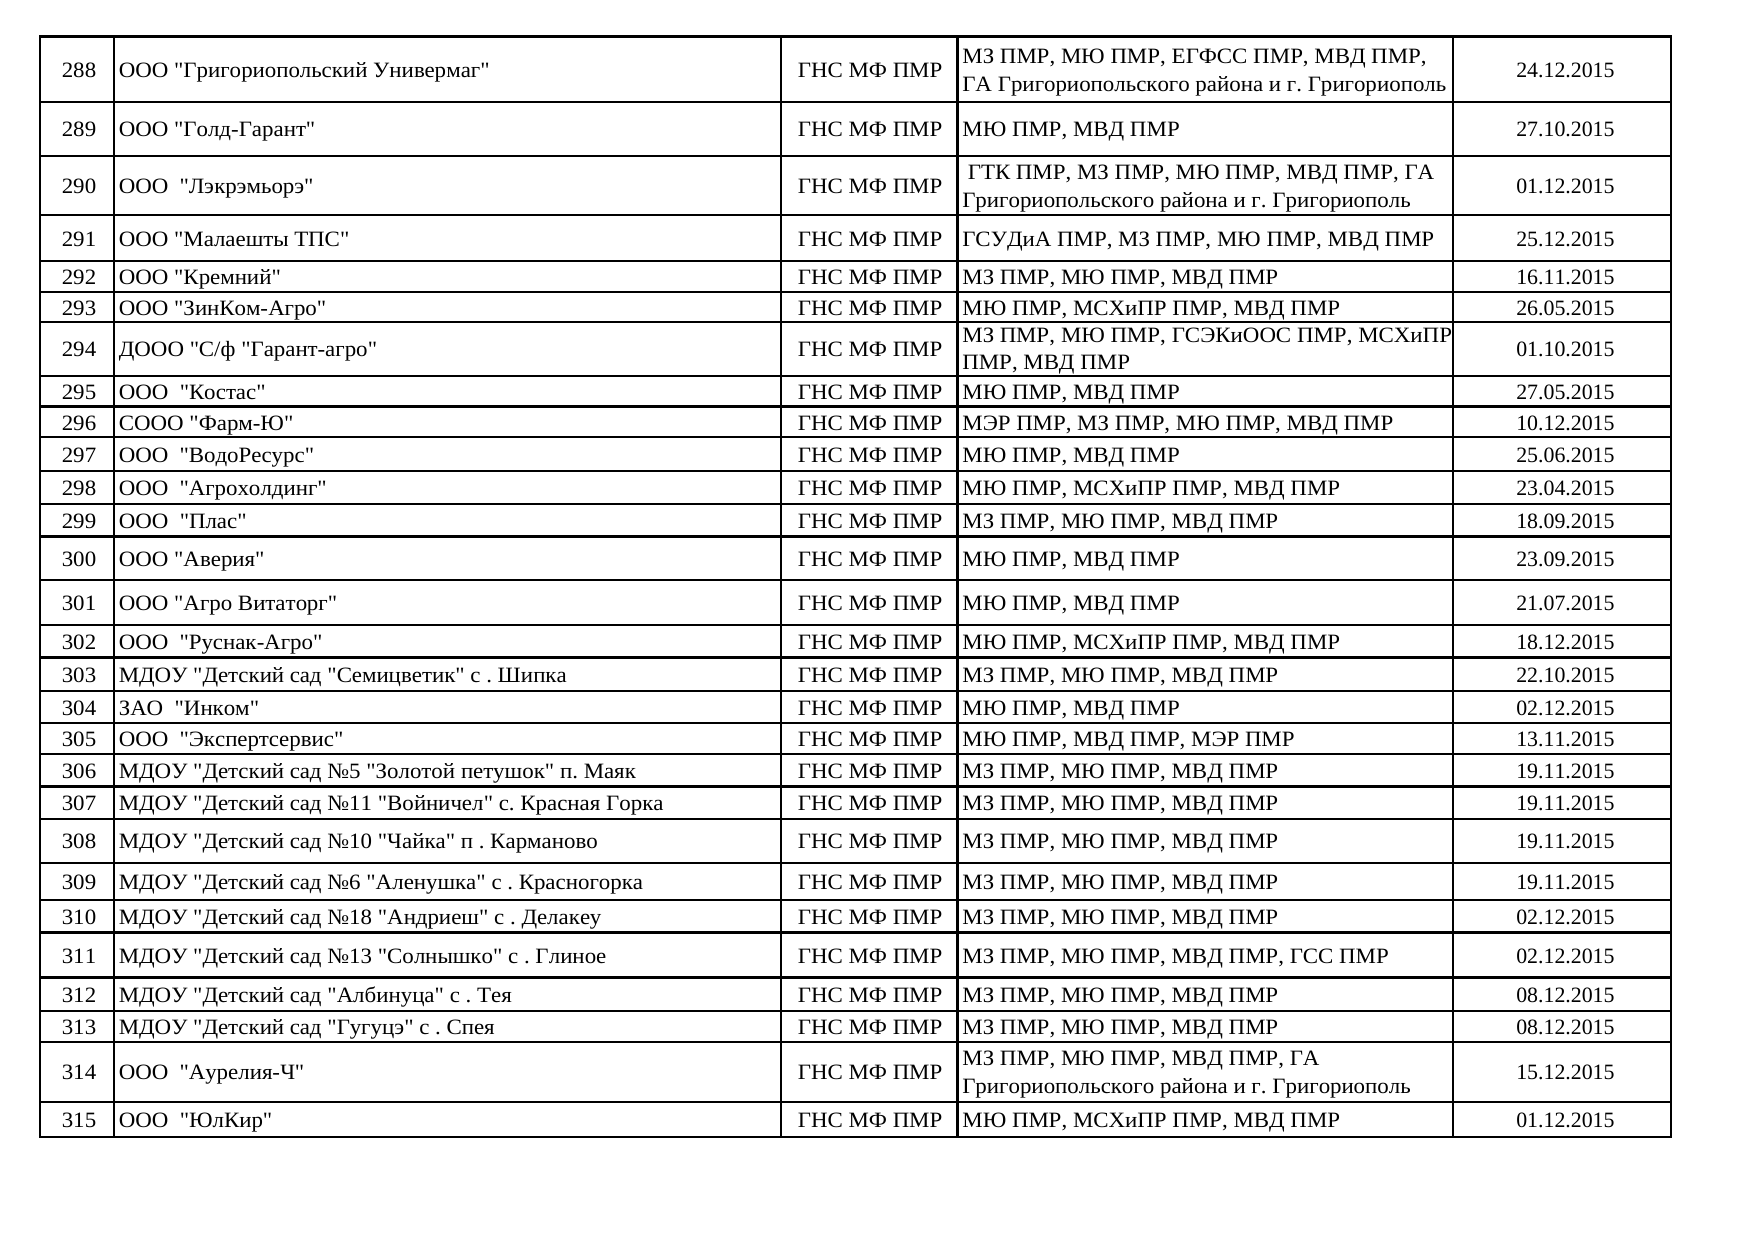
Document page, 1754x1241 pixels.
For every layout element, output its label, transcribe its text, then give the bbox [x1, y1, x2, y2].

table_cell МЮ ПМР, МВД ПМР [959, 538, 1452, 579]
table_cell ГНС МФ ПМР [782, 659, 956, 690]
table_cell ООО "Кремний" [115, 262, 780, 291]
table_cell 02.12.2015 [1454, 934, 1670, 976]
table_cell МЮ ПМР, МСХиПР ПМР, МВД ПМР [959, 293, 1452, 321]
table_cell ООО "Аурелия-Ч" [115, 1043, 780, 1101]
table_cell ГНС МФ ПМР [782, 538, 956, 579]
table_cell 295 [41, 377, 113, 405]
table_cell 18.12.2015 [1454, 626, 1670, 656]
table_cell 25.12.2015 [1454, 216, 1670, 260]
table_cell ГНС МФ ПМР [782, 1103, 956, 1136]
table_cell ООО "Агро Витаторг" [115, 581, 780, 624]
table_cell 300 [41, 538, 113, 579]
table_cell МДОУ "Детский сад "Гугуцэ" с . Спея [115, 1012, 780, 1041]
table_cell ГНС МФ ПМР [782, 323, 956, 374]
table_cell МЮ ПМР, МСХиПР ПМР, МВД ПМР [959, 626, 1452, 656]
table_cell ГНС МФ ПМР [782, 408, 956, 436]
table_cell 08.12.2015 [1454, 1012, 1670, 1041]
table_cell МЭР ПМР, МЗ ПМР, МЮ ПМР, МВД ПМР [959, 408, 1452, 436]
table_cell ГНС МФ ПМР [782, 979, 956, 1010]
table_cell ООО "ЗинКом-Агро" [115, 293, 780, 321]
table_cell МЗ ПМР, МЮ ПМР, МВД ПМР, ГСС ПМР [959, 934, 1452, 976]
table_cell МЗ ПМР, МЮ ПМР, МВД ПМР, ГА Григориопольского района и г. Григориополь [959, 1043, 1452, 1101]
table_cell МЗ ПМР, МЮ ПМР, МВД ПМР [959, 788, 1452, 818]
table_cell МЗ ПМР, МЮ ПМР, МВД ПМР [959, 820, 1452, 862]
table_cell МЮ ПМР, МВД ПМР [959, 103, 1452, 155]
table_cell ООО "Костас" [115, 377, 780, 405]
table_cell ГНС МФ ПМР [782, 788, 956, 818]
table_cell ООО "ЮлКир" [115, 1103, 780, 1136]
table_cell ЗАО "Инком" [115, 692, 780, 722]
table_cell ГНС МФ ПМР [782, 581, 956, 624]
table_cell 297 [41, 438, 113, 469]
table_cell МЗ ПМР, МЮ ПМР, МВД ПМР [959, 262, 1452, 291]
table_cell МДОУ "Детский сад №6 "Аленушка" с . Красногорка [115, 864, 780, 899]
table_cell МДОУ "Детский сад №18 "Андриеш" с . Делакеу [115, 901, 780, 931]
table_cell ООО "Агрохолдинг" [115, 472, 780, 503]
table_cell МЮ ПМР, МВД ПМР, МЭР ПМР [959, 724, 1452, 753]
table_cell ГНС МФ ПМР [782, 262, 956, 291]
table_cell ООО "Малаешты ТПС" [115, 216, 780, 260]
table_cell ГСУДиА ПМР, МЗ ПМР, МЮ ПМР, МВД ПМР [959, 216, 1452, 260]
table_cell СООО "Фарм-Ю" [115, 408, 780, 436]
table_cell 01.12.2015 [1454, 157, 1670, 214]
table_cell 299 [41, 505, 113, 535]
table_cell 22.10.2015 [1454, 659, 1670, 690]
table_header ООО "Григориопольский Универмаг" [115, 38, 780, 101]
table_cell 289 [41, 103, 113, 155]
table_cell ООО "Руснак-Агро" [115, 626, 780, 656]
table_cell ГНС МФ ПМР [782, 505, 956, 535]
table_cell ДООО "С/ф "Гарант-агро" [115, 323, 780, 374]
table_cell 290 [41, 157, 113, 214]
table_cell ООО "Плас" [115, 505, 780, 535]
table_cell ООО "ВодоРесурс" [115, 438, 780, 469]
table_cell МЮ ПМР, МВД ПМР [959, 581, 1452, 624]
table_cell 10.12.2015 [1454, 408, 1670, 436]
table_cell 08.12.2015 [1454, 979, 1670, 1010]
table_cell 25.06.2015 [1454, 438, 1670, 469]
table_cell 307 [41, 788, 113, 818]
table_cell 306 [41, 755, 113, 785]
table_cell ГНС МФ ПМР [782, 377, 956, 405]
table_cell 18.09.2015 [1454, 505, 1670, 535]
table_cell МДОУ "Детский сад №5 "Золотой петушок" п. Маяк [115, 755, 780, 785]
table_cell МДОУ "Детский сад "Албинуца" с . Тея [115, 979, 780, 1010]
table_cell МЗ ПМР, МЮ ПМР, МВД ПМР [959, 901, 1452, 931]
table_header МЗ ПМР, МЮ ПМР, ЕГФСС ПМР, МВД ПМР, ГА Григориопольского района и г. Григориополь [959, 38, 1452, 101]
table_cell МЗ ПМР, МЮ ПМР, МВД ПМР [959, 979, 1452, 1010]
table_cell МЗ ПМР, МЮ ПМР, ГСЭКиООС ПМР, МСХиПР ПМР, МВД ПМР [959, 323, 1452, 374]
table_cell МЗ ПМР, МЮ ПМР, МВД ПМР [959, 659, 1452, 690]
table_cell ГНС МФ ПМР [782, 724, 956, 753]
table_cell 23.04.2015 [1454, 472, 1670, 503]
table_cell ГНС МФ ПМР [782, 934, 956, 976]
table_cell 311 [41, 934, 113, 976]
table_cell МЮ ПМР, МВД ПМР [959, 377, 1452, 405]
table_cell МЮ ПМР, МСХиПР ПМР, МВД ПМР [959, 472, 1452, 503]
table_cell 19.11.2015 [1454, 864, 1670, 899]
table_cell МЗ ПМР, МЮ ПМР, МВД ПМР [959, 864, 1452, 899]
table_cell ГНС МФ ПМР [782, 1043, 956, 1101]
table_cell 16.11.2015 [1454, 262, 1670, 291]
table_cell МДОУ "Детский сад №11 "Войничел" с. Красная Горка [115, 788, 780, 818]
table_cell 292 [41, 262, 113, 291]
table_cell 293 [41, 293, 113, 321]
table_cell 01.12.2015 [1454, 1103, 1670, 1136]
table_cell ГНС МФ ПМР [782, 1012, 956, 1041]
table_cell МЮ ПМР, МВД ПМР [959, 438, 1452, 469]
table_cell 13.11.2015 [1454, 724, 1670, 753]
table_cell 291 [41, 216, 113, 260]
table_cell 309 [41, 864, 113, 899]
table_cell 01.10.2015 [1454, 323, 1670, 374]
table_cell ГНС МФ ПМР [782, 438, 956, 469]
table_cell МДОУ "Детский сад №10 "Чайка" п . Карманово [115, 820, 780, 862]
table_cell МДОУ "Детский сад "Семицветик" с . Шипка [115, 659, 780, 690]
table_cell ГНС МФ ПМР [782, 103, 956, 155]
table_cell ГНС МФ ПМР [782, 626, 956, 656]
table_cell 314 [41, 1043, 113, 1101]
table_cell 302 [41, 626, 113, 656]
table_cell ГНС МФ ПМР [782, 901, 956, 931]
table_cell ГНС МФ ПМР [782, 472, 956, 503]
table_cell МЗ ПМР, МЮ ПМР, МВД ПМР [959, 505, 1452, 535]
table_cell ООО "Лэкрэмьорэ" [115, 157, 780, 214]
table_cell 303 [41, 659, 113, 690]
table_cell ГНС МФ ПМР [782, 820, 956, 862]
table_cell ГНС МФ ПМР [782, 216, 956, 260]
table_cell 15.12.2015 [1454, 1043, 1670, 1101]
table_cell 02.12.2015 [1454, 692, 1670, 722]
table_cell МЗ ПМР, МЮ ПМР, МВД ПМР [959, 755, 1452, 785]
table_header ГНС МФ ПМР [782, 38, 956, 101]
table_cell 305 [41, 724, 113, 753]
table_cell 308 [41, 820, 113, 862]
table_cell 304 [41, 692, 113, 722]
table_cell 313 [41, 1012, 113, 1041]
table_cell ГНС МФ ПМР [782, 692, 956, 722]
table_cell 315 [41, 1103, 113, 1136]
table_cell 02.12.2015 [1454, 901, 1670, 931]
table_cell 294 [41, 323, 113, 374]
table_cell ГНС МФ ПМР [782, 755, 956, 785]
table_cell 19.11.2015 [1454, 820, 1670, 862]
table_cell 19.11.2015 [1454, 755, 1670, 785]
table_cell ГТК ПМР, МЗ ПМР, МЮ ПМР, МВД ПМР, ГА Григориопольского района и г. Григориополь [959, 157, 1452, 214]
table_header 24.12.2015 [1454, 38, 1670, 101]
table_cell 296 [41, 408, 113, 436]
table_cell 27.10.2015 [1454, 103, 1670, 155]
table_cell МЮ ПМР, МСХиПР ПМР, МВД ПМР [959, 1103, 1452, 1136]
table_cell 26.05.2015 [1454, 293, 1670, 321]
table_cell 298 [41, 472, 113, 503]
table_cell 19.11.2015 [1454, 788, 1670, 818]
table_cell ГНС МФ ПМР [782, 157, 956, 214]
table_cell 312 [41, 979, 113, 1010]
table_cell 27.05.2015 [1454, 377, 1670, 405]
table_cell МЗ ПМР, МЮ ПМР, МВД ПМР [959, 1012, 1452, 1041]
table_cell МЮ ПМР, МВД ПМР [959, 692, 1452, 722]
table_cell 301 [41, 581, 113, 624]
table_cell ГНС МФ ПМР [782, 864, 956, 899]
table_cell ГНС МФ ПМР [782, 293, 956, 321]
table_cell ООО "Экспертсервис" [115, 724, 780, 753]
table_header 288 [41, 38, 113, 101]
table_cell 21.07.2015 [1454, 581, 1670, 624]
table_cell МДОУ "Детский сад №13 "Солнышко" с . Глиное [115, 934, 780, 976]
table_cell 23.09.2015 [1454, 538, 1670, 579]
table_cell ООО "Аверия" [115, 538, 780, 579]
table_cell 310 [41, 901, 113, 931]
table_cell ООО "Голд-Гарант" [115, 103, 780, 155]
